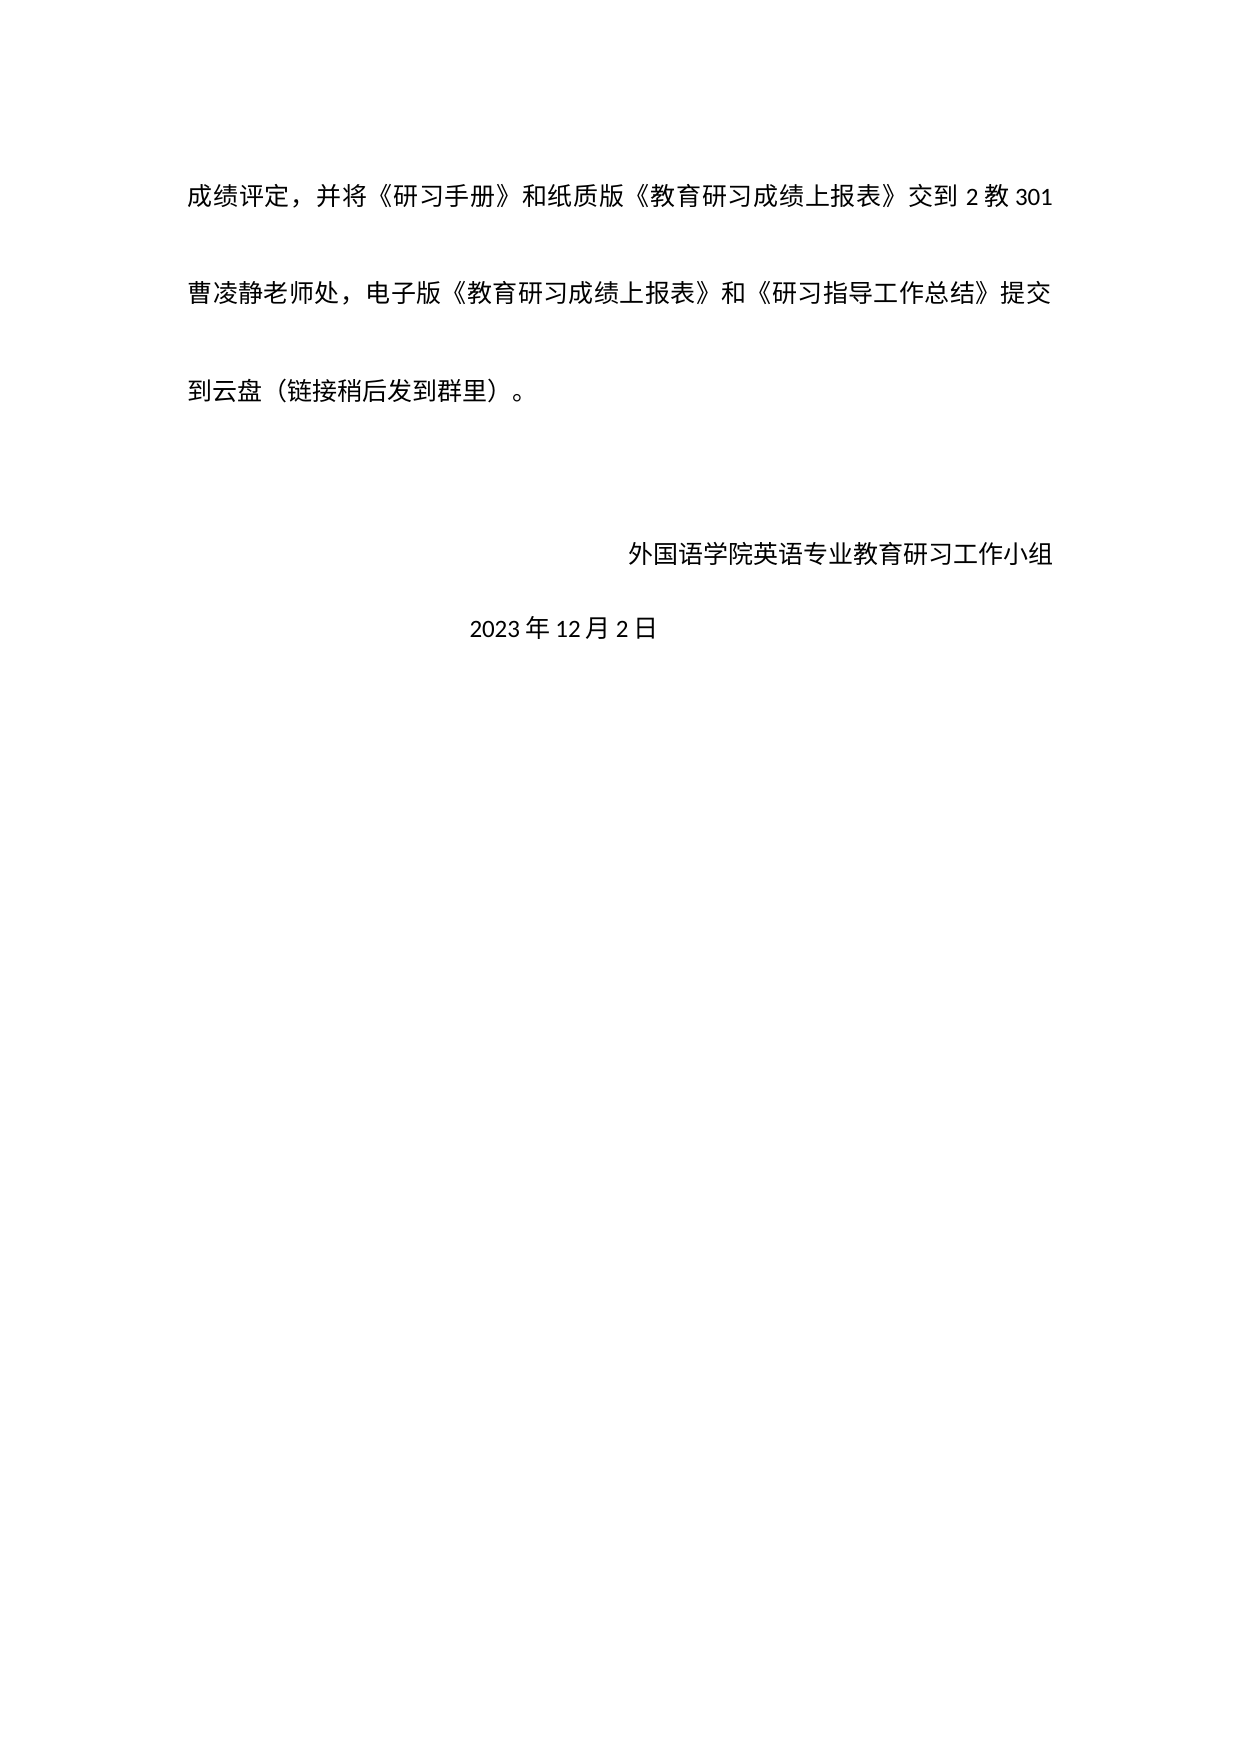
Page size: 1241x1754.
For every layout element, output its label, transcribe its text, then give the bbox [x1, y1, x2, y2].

text 2023年12月2日 [187, 594, 1053, 659]
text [187, 162, 1053, 422]
text 外国语学院英语专业教育研习工作小组 [187, 520, 1053, 585]
